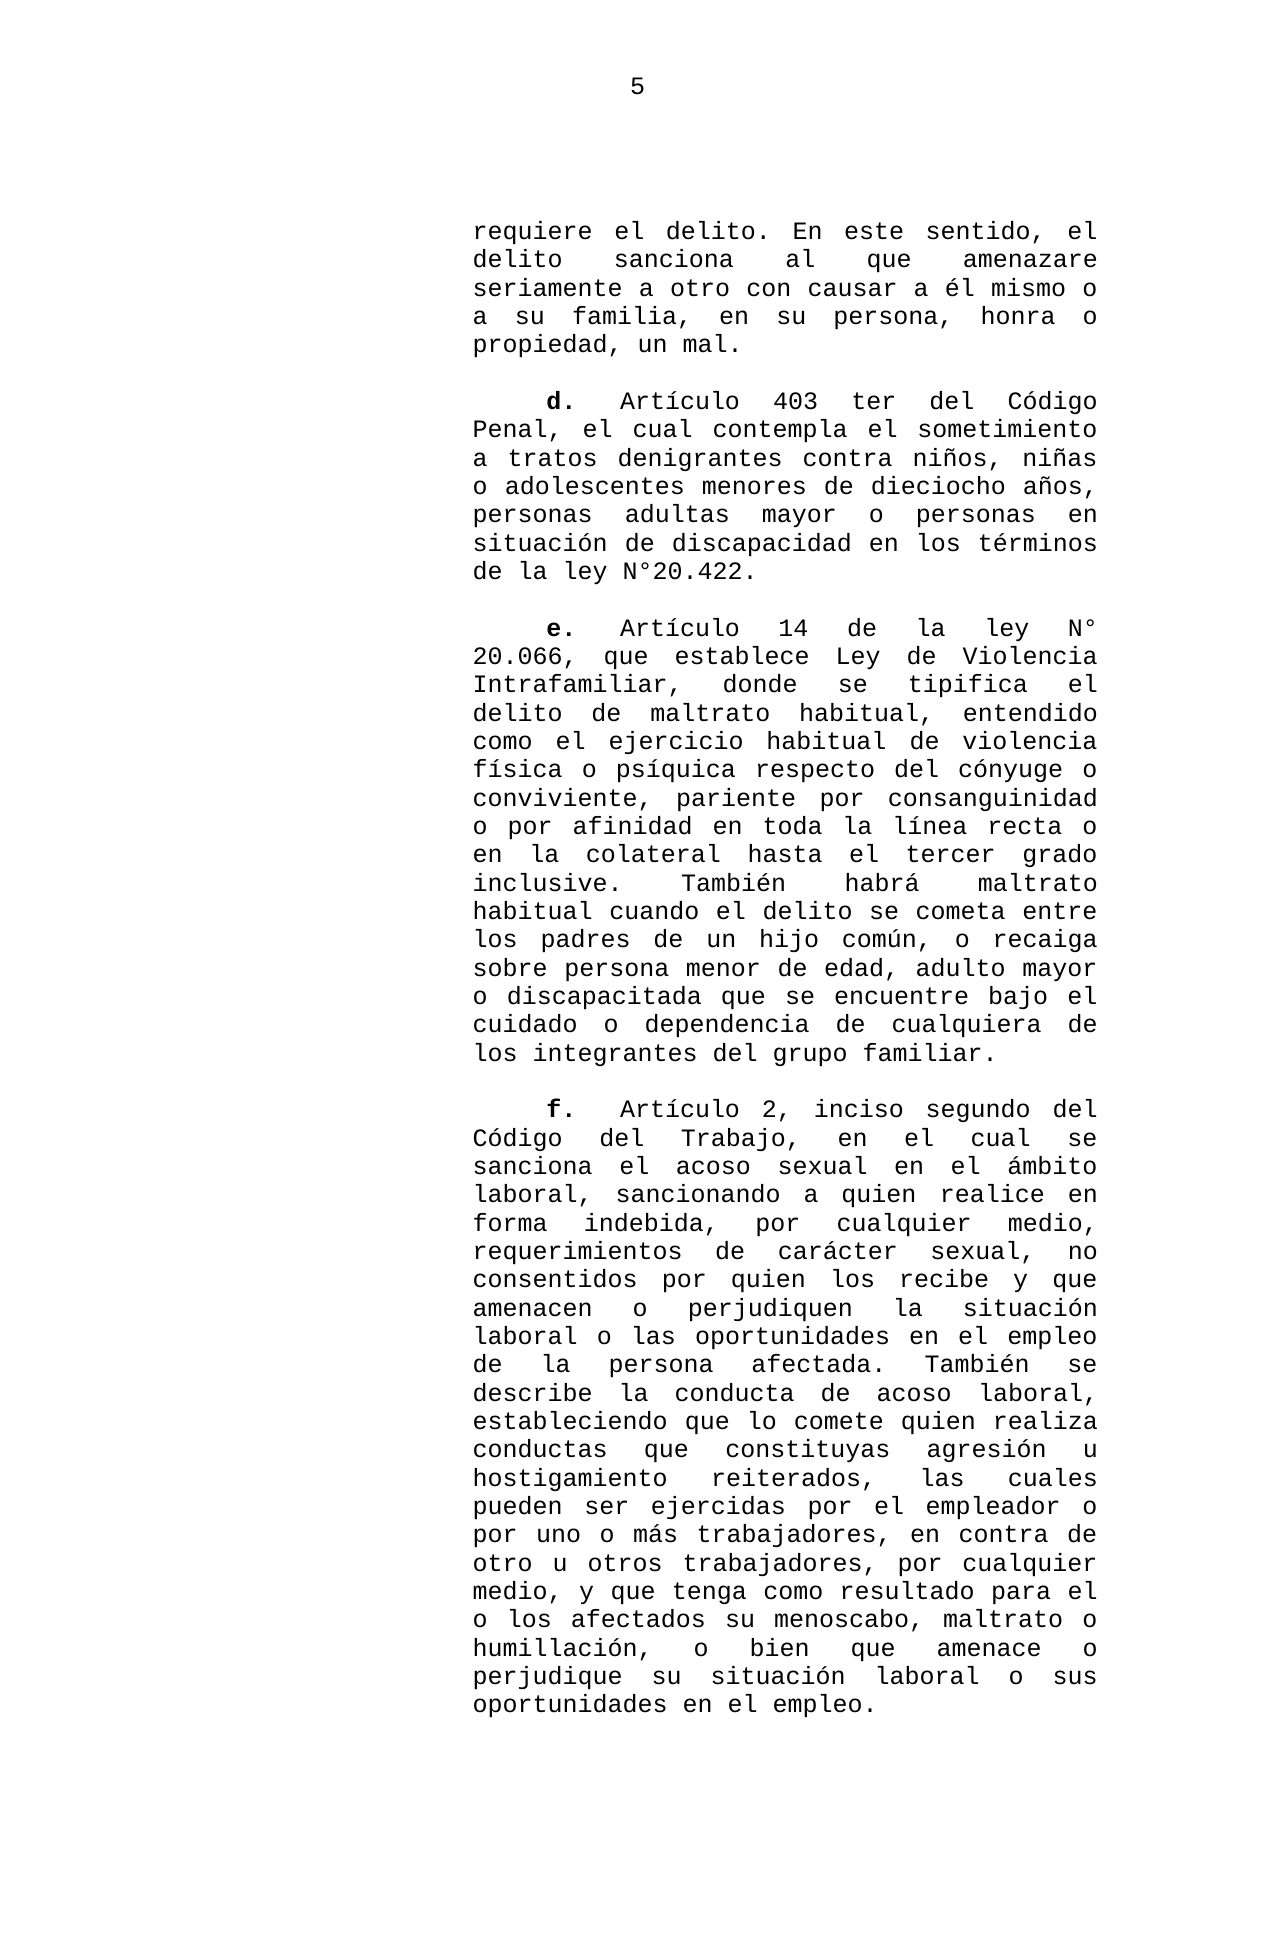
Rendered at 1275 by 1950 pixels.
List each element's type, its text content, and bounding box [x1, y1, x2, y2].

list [472, 218, 1098, 360]
list Artículo 14 de la ley N° 20.066, que establece Ley de Violencia Intrafamiliar, donde se tipifica el delito de maltrato habitual, entendido como el ejercicio habitual de violencia física o psíquica respecto del cónyuge o conviviente, pariente por consanguinidad o por afinidad en toda la línea recta o en la colateral hasta el tercer grado inclusive. También habrá maltrato habitual cuando el delito se cometa entre los padres de un hijo común, o recaiga sobre persona menor de edad, adulto mayor o discapacitada que se encuentre bajo el cuidado o dependencia de cualquiera de los integrantes del grupo familiar. [472, 615, 1098, 1068]
list Artículo 2, inciso segundo del Código del Trabajo, en el cual se sanciona el acoso sexual en el ámbito laboral, sancionando a quien realice en forma indebida, por cualquier medio, requerimientos de carácter sexual, no consentidos por quien los recibe y que amenacen o perjudiquen la situación laboral o las oportunidades en el empleo de la persona afectada. También se describe la conducta de acoso laboral, estableciendo que lo comete quien realiza conductas que constituyas agresión u hostigamiento reiterados, las cuales pueden ser ejercidas por el empleador o por uno o más trabajadores, en contra de otro u otros trabajadores, por cualquier medio, y que tenga como resultado para el o los afectados su menoscabo, maltrato o humillación, o bien que amenace o perjudique su situación laboral o sus oportunidades en el empleo. [472, 1097, 1098, 1720]
list Artículo 403 ter del Código Penal, el cual contempla el sometimiento a tratos denigrantes contra niños, niñas o adolescentes menores de dieciocho años, personas adultas mayor o personas en situación de discapacidad en los términos de la ley N°20.422. [472, 388, 1098, 587]
